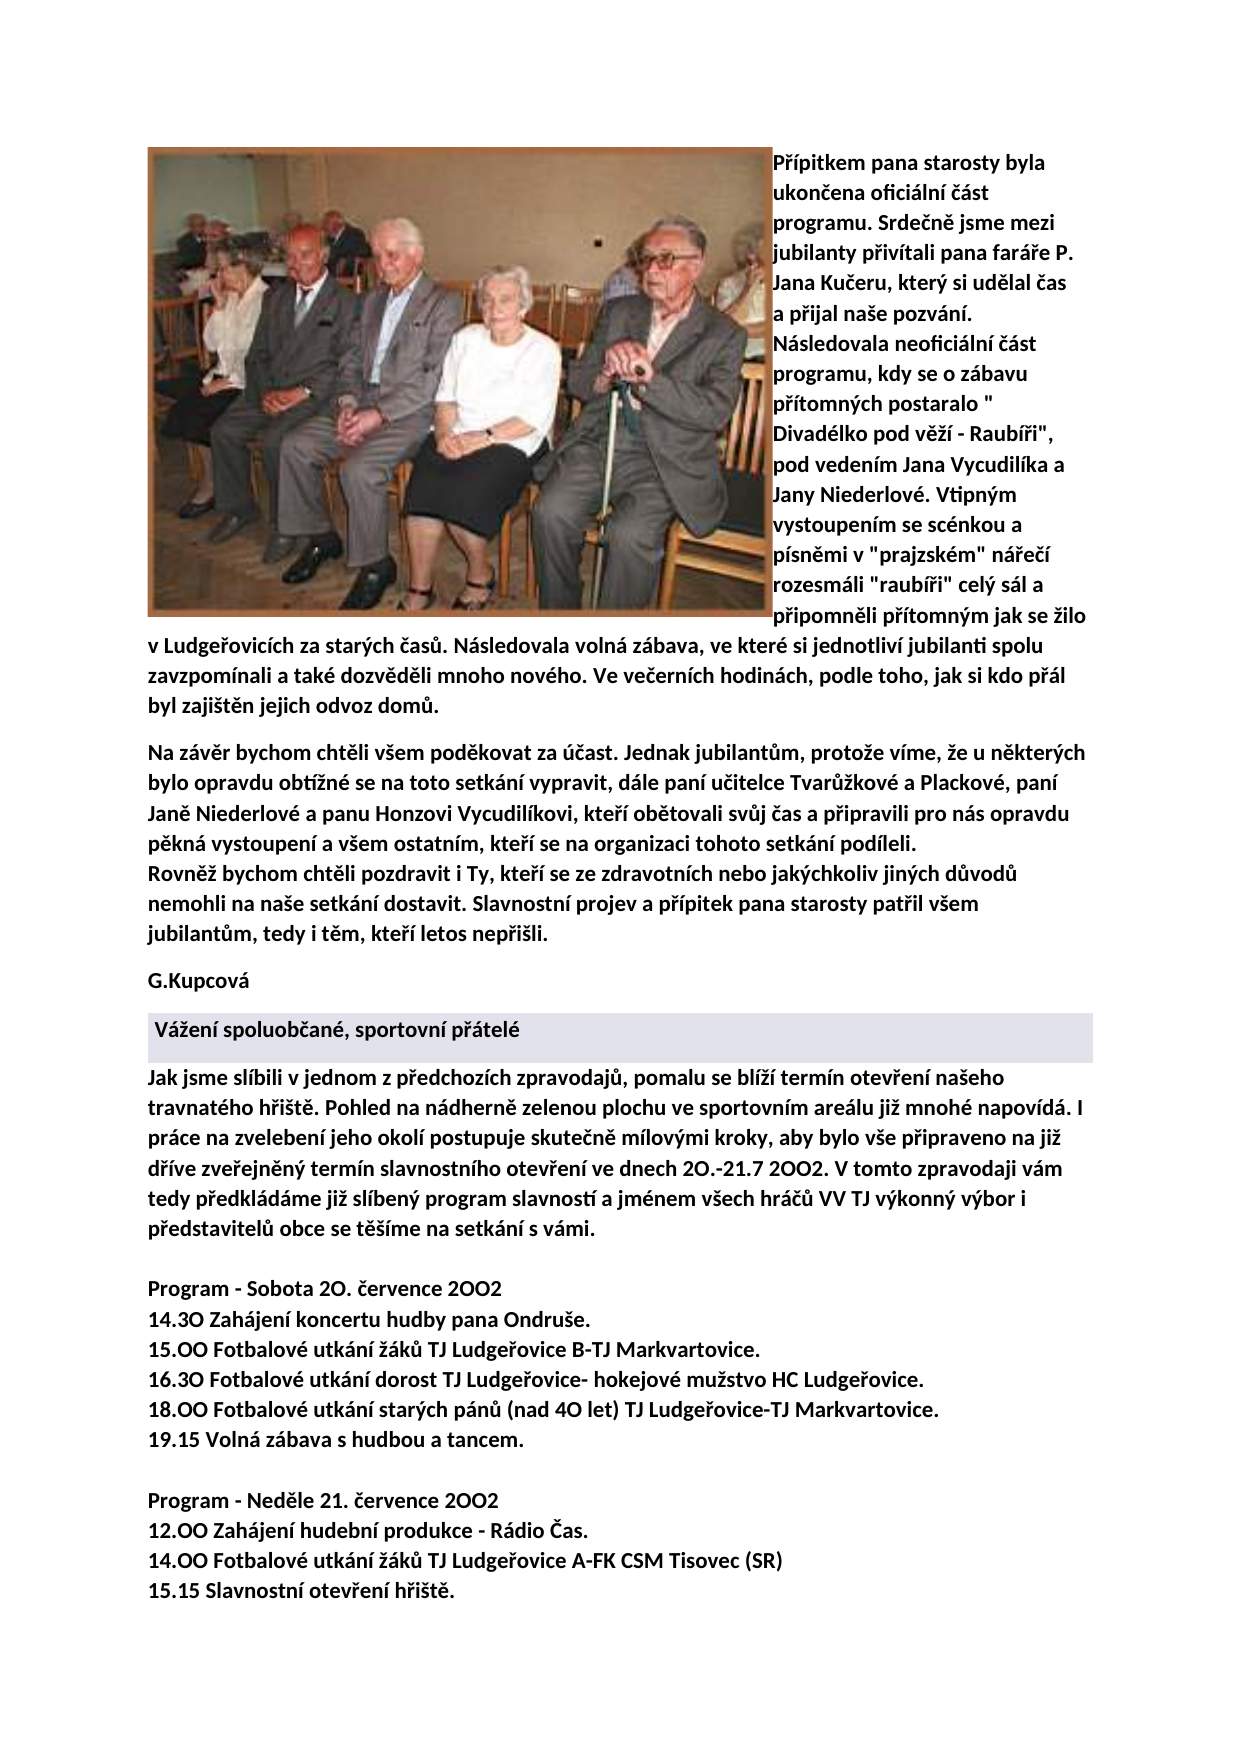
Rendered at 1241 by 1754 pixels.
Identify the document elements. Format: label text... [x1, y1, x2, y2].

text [148, 1063, 1093, 1605]
picture [147, 147, 773, 617]
table_header Vážení spoluobčané, sportovní přátelé [148, 1013, 1093, 1063]
text G.Kupcová [148, 966, 1093, 994]
text Na závěr bychom chtěli všem poděkovat za účast. Jednak jubilantům, protože víme, že u některých bylo opravdu obtížné se na toto setkání vypravit, dále paní učitelce Tvarůžkové a Plackové, paní Janě Niederlové a panu Honzovi Vycudilíkovi, kteří obětovali svůj čas a připravili pro nás opravdu pěkná vystoupení a všem ostatním, kteří se na organizaci tohoto setkání podíleli. Rovněž bychom chtěli pozdravit i Ty, kteří se ze zdravotních nebo jakýchkoliv jiných důvodů nemohli na naše setkání dostavit. Slavnostní projev a přípitek pana starosty patřil všem jubilantům, tedy i těm, kteří letos nepřišli. [148, 738, 1093, 947]
